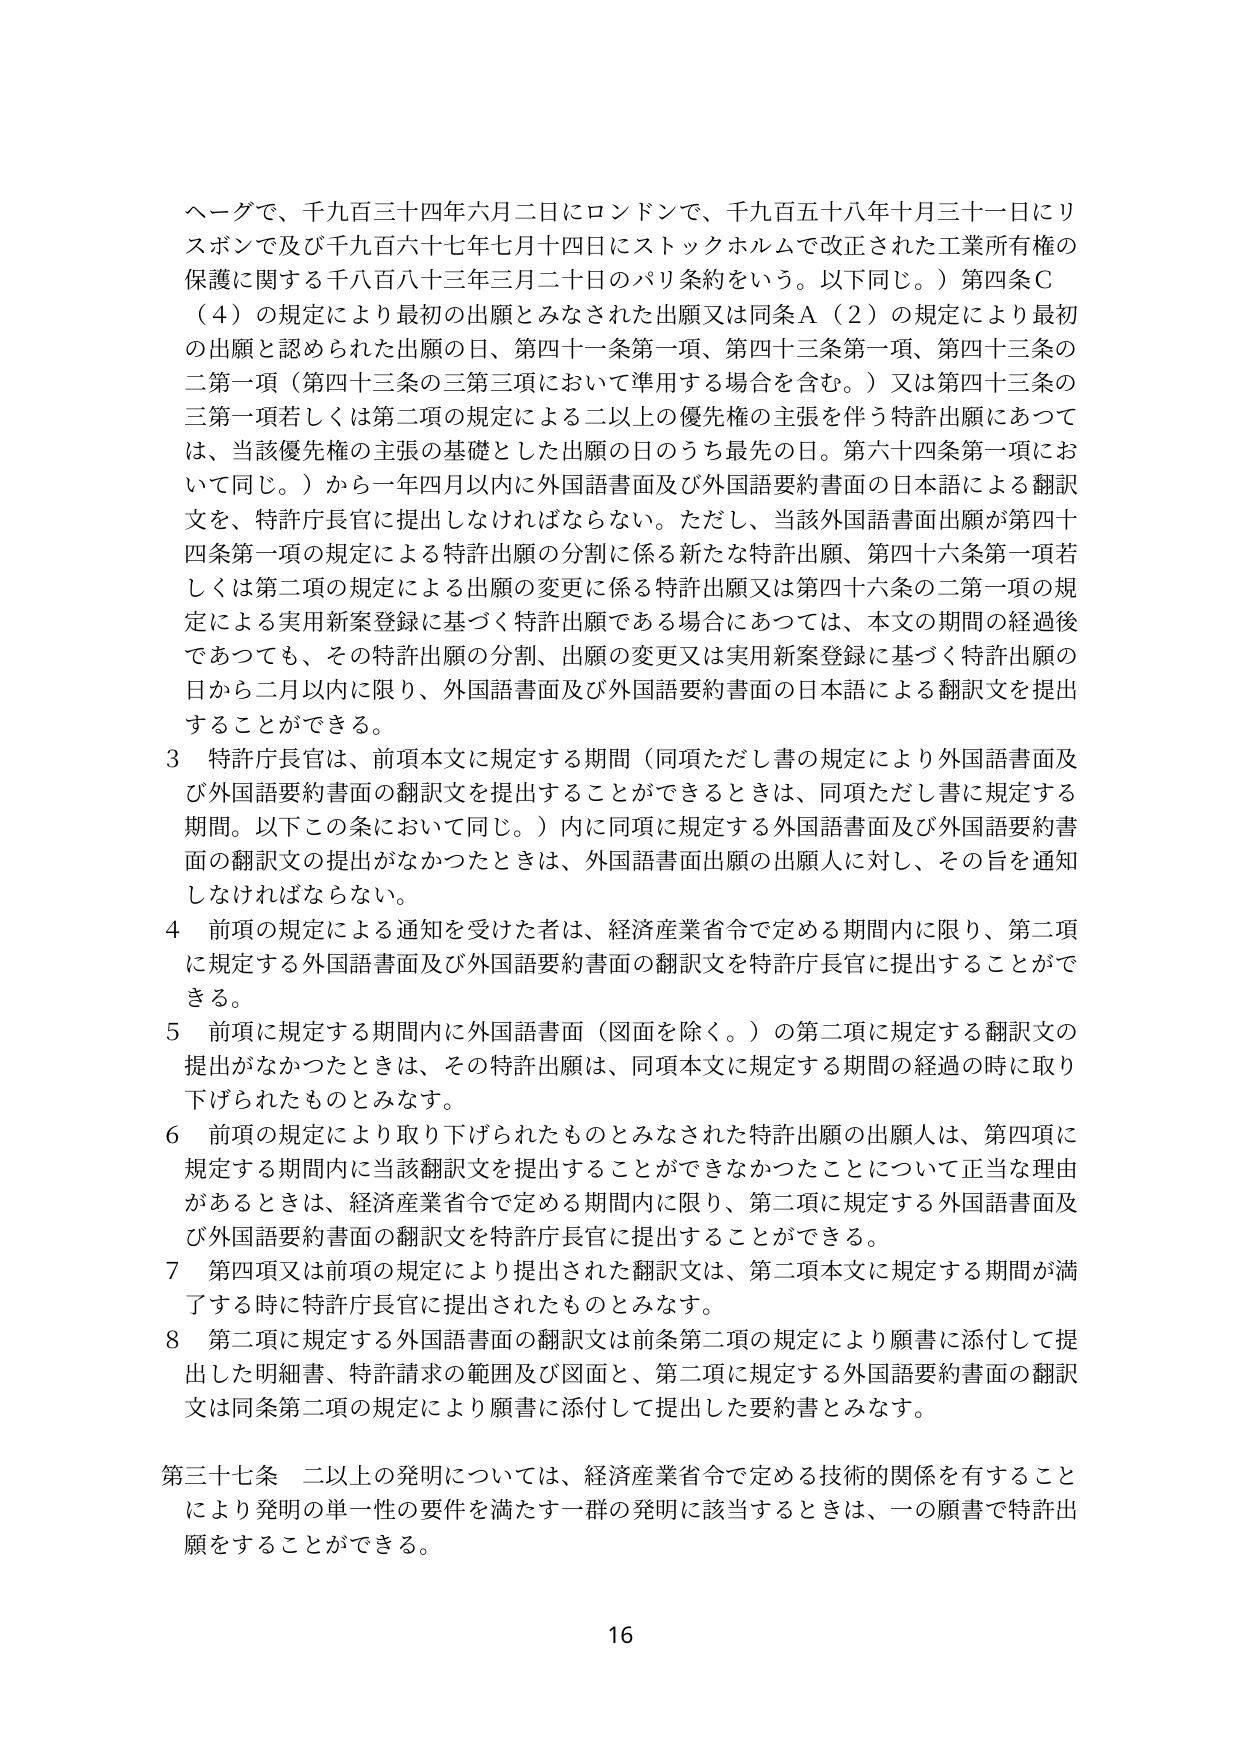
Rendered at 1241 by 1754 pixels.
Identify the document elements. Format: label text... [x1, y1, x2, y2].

text 第三十七条 二以上の発明については、経済産業省令で定める技術的関係を有することにより発明の単一性の要件を満たす一群の発明に該当するときは、一の願書で特許出願をすることができる。 [161, 1458, 1079, 1560]
text ８ 第二項に規定する外国語書面の翻訳文は前条第二項の規定により願書に添付して提出した明細書、特許請求の範囲及び図面と、第二項に規定する外国語要約書面の翻訳文は同条第二項の規定により願書に添付して提出した要約書とみなす。 [161, 1321, 1079, 1424]
text ３ 特許庁長官は、前項本文に規定する期間（同項ただし書の規定により外国語書面及び外国語要約書面の翻訳文を提出することができるときは、同項ただし書に規定する期間。以下この条において同じ。）内に同項に規定する外国語書面及び外国語要約書面の翻訳文の提出がなかつたときは、外国語書面出願の出願人に対し、その旨を通知しなければならない。 [161, 740, 1079, 911]
text ６ 前項の規定により取り下げられたものとみなされた特許出願の出願人は、第四項に規定する期間内に当該翻訳文を提出することができなかつたことについて正当な理由があるときは、経済産業省令で定める期間内に限り、第二項に規定する外国語書面及び外国語要約書面の翻訳文を特許庁長官に提出することができる。 [161, 1116, 1079, 1253]
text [161, 194, 1079, 740]
text ５ 前項に規定する期間内に外国語書面（図面を除く。）の第二項に規定する翻訳文の提出がなかつたときは、その特許出願は、同項本文に規定する期間の経過の時に取り下げられたものとみなす。 [161, 1014, 1079, 1116]
text ４ 前項の規定による通知を受けた者は、経済産業省令で定める期間内に限り、第二項に規定する外国語書面及び外国語要約書面の翻訳文を特許庁長官に提出することができる。 [161, 911, 1079, 1014]
text ７ 第四項又は前項の規定により提出された翻訳文は、第二項本文に規定する期間が満了する時に特許庁長官に提出されたものとみなす。 [161, 1253, 1079, 1321]
